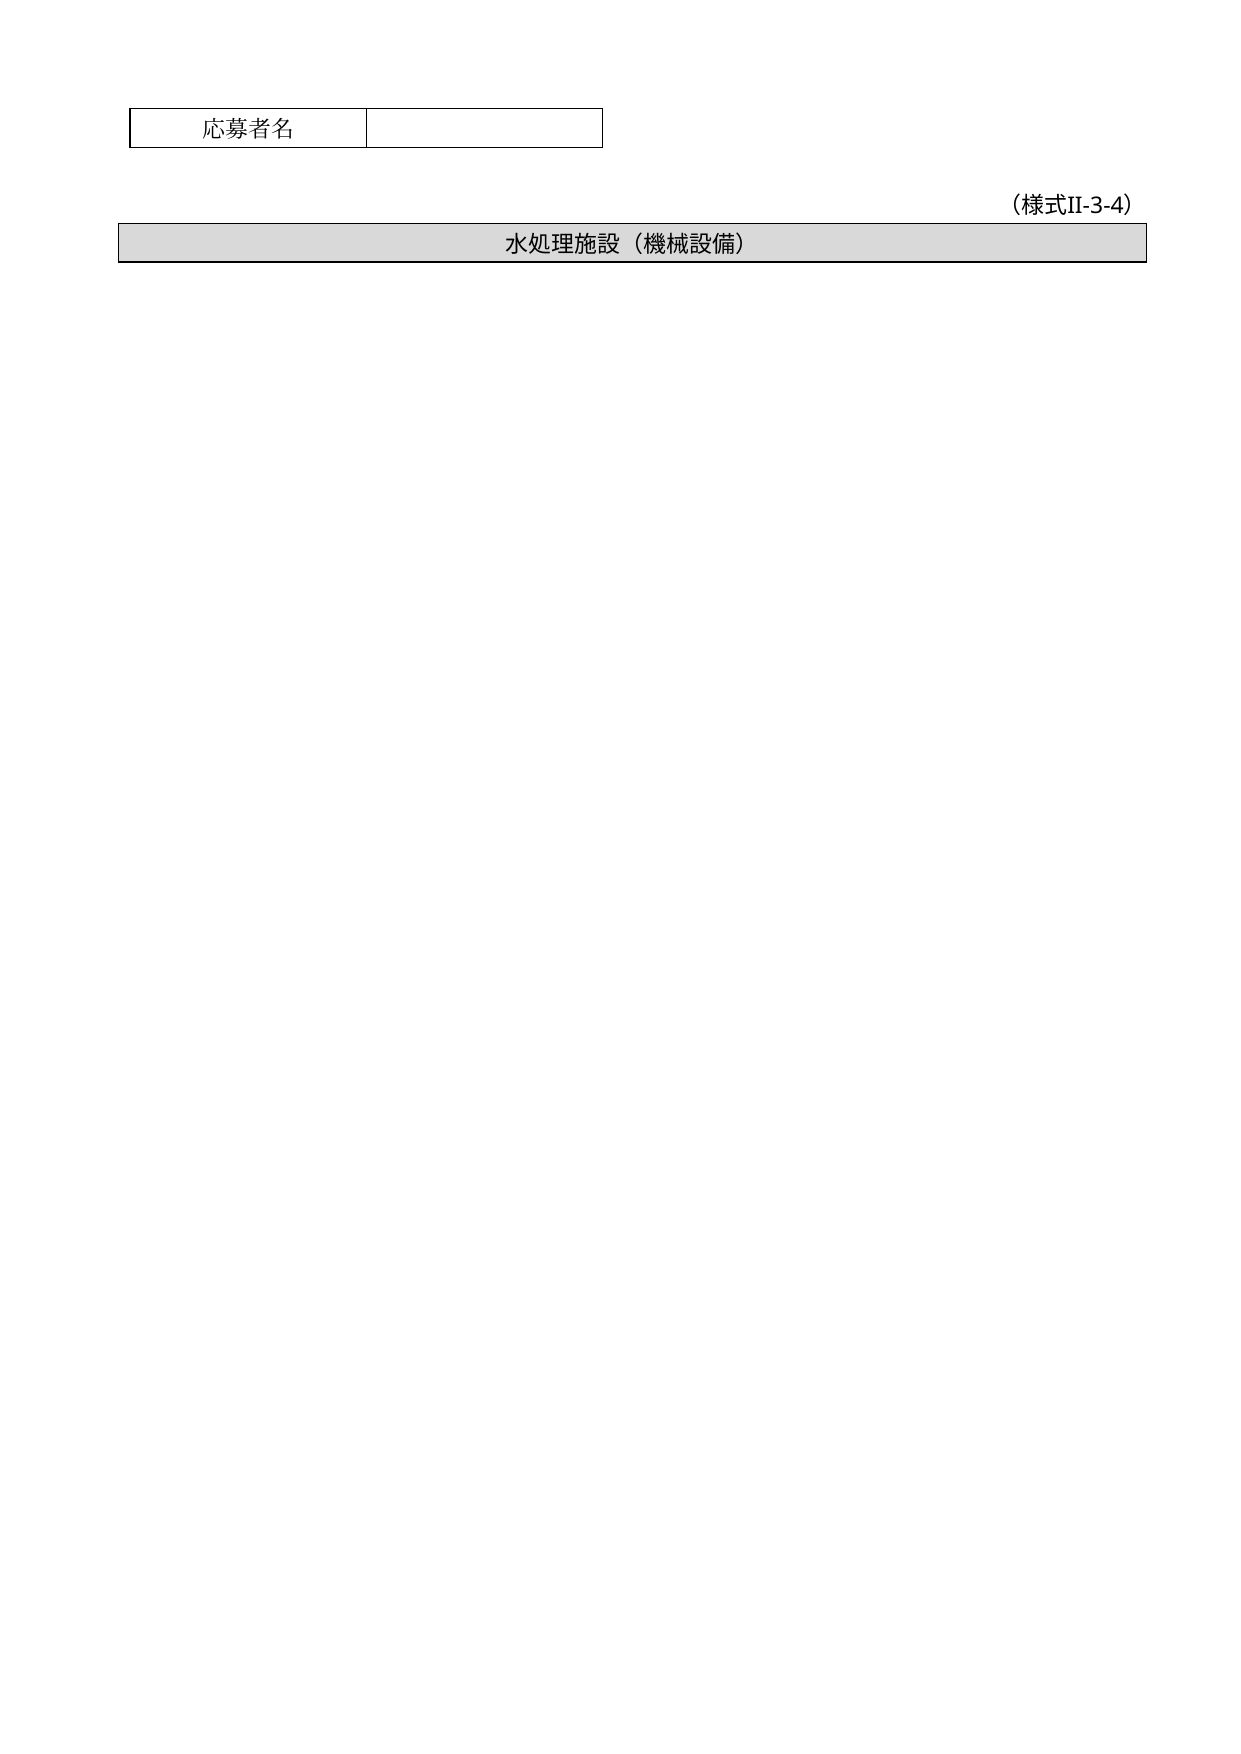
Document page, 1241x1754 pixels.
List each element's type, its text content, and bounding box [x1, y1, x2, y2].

table_header [367, 109, 602, 147]
table_header 応募者名 [131, 109, 366, 147]
table_header 水処理施設（機械設備） [119, 224, 1146, 261]
